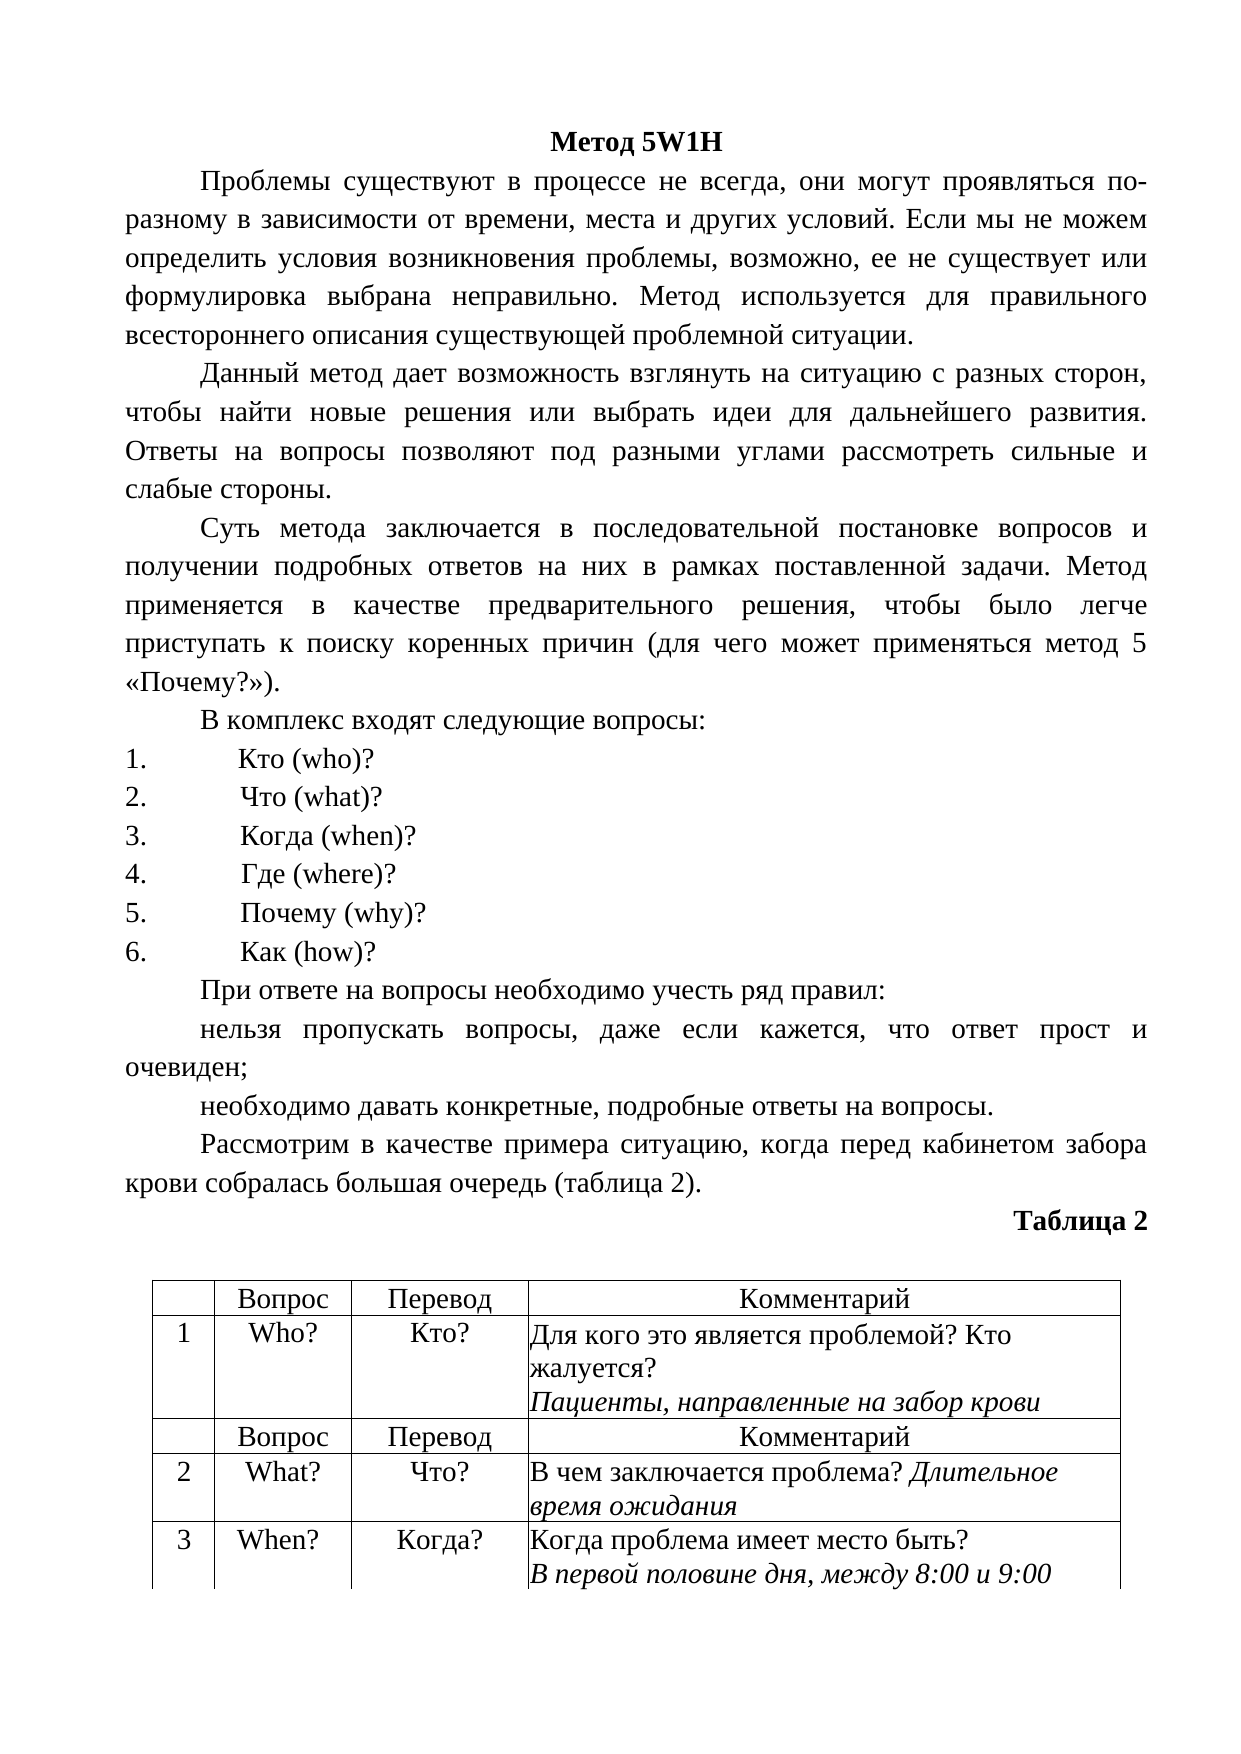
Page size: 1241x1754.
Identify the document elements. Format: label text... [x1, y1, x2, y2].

table_cell 3 [153, 1522, 214, 1589]
text В комплекс входят следующие вопросы: [125, 702, 1148, 736]
list Когда (when)? [125, 818, 1148, 852]
text нельзя пропускать вопросы, даже если кажется, что ответ прост и очевиден; [125, 1011, 1148, 1083]
list Где (where)? [125, 857, 1148, 890]
table_cell When? [215, 1522, 351, 1589]
table_header Перевод [352, 1281, 528, 1314]
table_cell 1 [153, 1316, 214, 1418]
table_cell Вопрос [215, 1419, 351, 1453]
table_cell В чем заключается проблема? Длительное время ожидания [529, 1454, 1120, 1521]
table_cell Комментарий [529, 1419, 1120, 1453]
table_cell Что? [352, 1454, 528, 1521]
table_cell Who? [215, 1316, 351, 1418]
list Как (how)? [125, 934, 1148, 967]
table_header [153, 1281, 214, 1314]
table_cell What? [215, 1454, 351, 1521]
list Кто (who)? [125, 741, 1148, 774]
table_cell [153, 1419, 214, 1453]
table_cell Кто? [352, 1316, 528, 1418]
table_cell Для кого это является проблемой? Кто жалуется? Пациенты, направленные на забор крови [529, 1316, 1120, 1418]
list Что (what)? [125, 779, 1148, 813]
text Проблемы существуют в процессе не всегда, они могут проявляться по- разному в зависимости от времени, места и других условий. Если мы не можем определить условия возникновения проблемы, возможно, ее не существует или формулировка выбрана неправильно. Метод используется для правильного всестороннего описания существующей проблемной ситуации. [125, 163, 1148, 351]
text При ответе на вопросы необходимо учесть ряд правил: [125, 972, 1148, 1006]
table_cell Когда проблема имеет место быть? В первой половине дня, между 8:00 и 9:00 [529, 1522, 1120, 1589]
table_cell Когда? [352, 1522, 528, 1589]
text необходимо давать конкретные, подробные ответы на вопросы. [125, 1088, 1148, 1121]
text Рассмотрим в качестве примера ситуацию, когда перед кабинетом забора крови собралась большая очередь (таблица 2). [125, 1126, 1148, 1198]
text Таблица 2 [125, 1203, 1148, 1237]
text Суть метода заключается в последовательной постановке вопросов и получении подробных ответов на них в рамках поставленной задачи. Метод применяется в качестве предварительного решения, чтобы было легче приступать к поиску коренных причин (для чего может применяться метод 5 «Почему?»). [125, 510, 1148, 697]
table_cell Перевод [352, 1419, 528, 1453]
text Данный метод дает возможность взглянуть на ситуацию с разных сторон, чтобы найти новые решения или выбрать идеи для дальнейшего развития. Ответы на вопросы позволяют под разными углами рассмотреть сильные и слабые стороны. [125, 356, 1148, 505]
table_header Комментарий [529, 1281, 1120, 1314]
text Метод 5W1H [125, 124, 1148, 158]
list Почему (why)? [125, 895, 1148, 929]
table_cell 2 [153, 1454, 214, 1521]
table_header Вопрос [215, 1281, 351, 1314]
